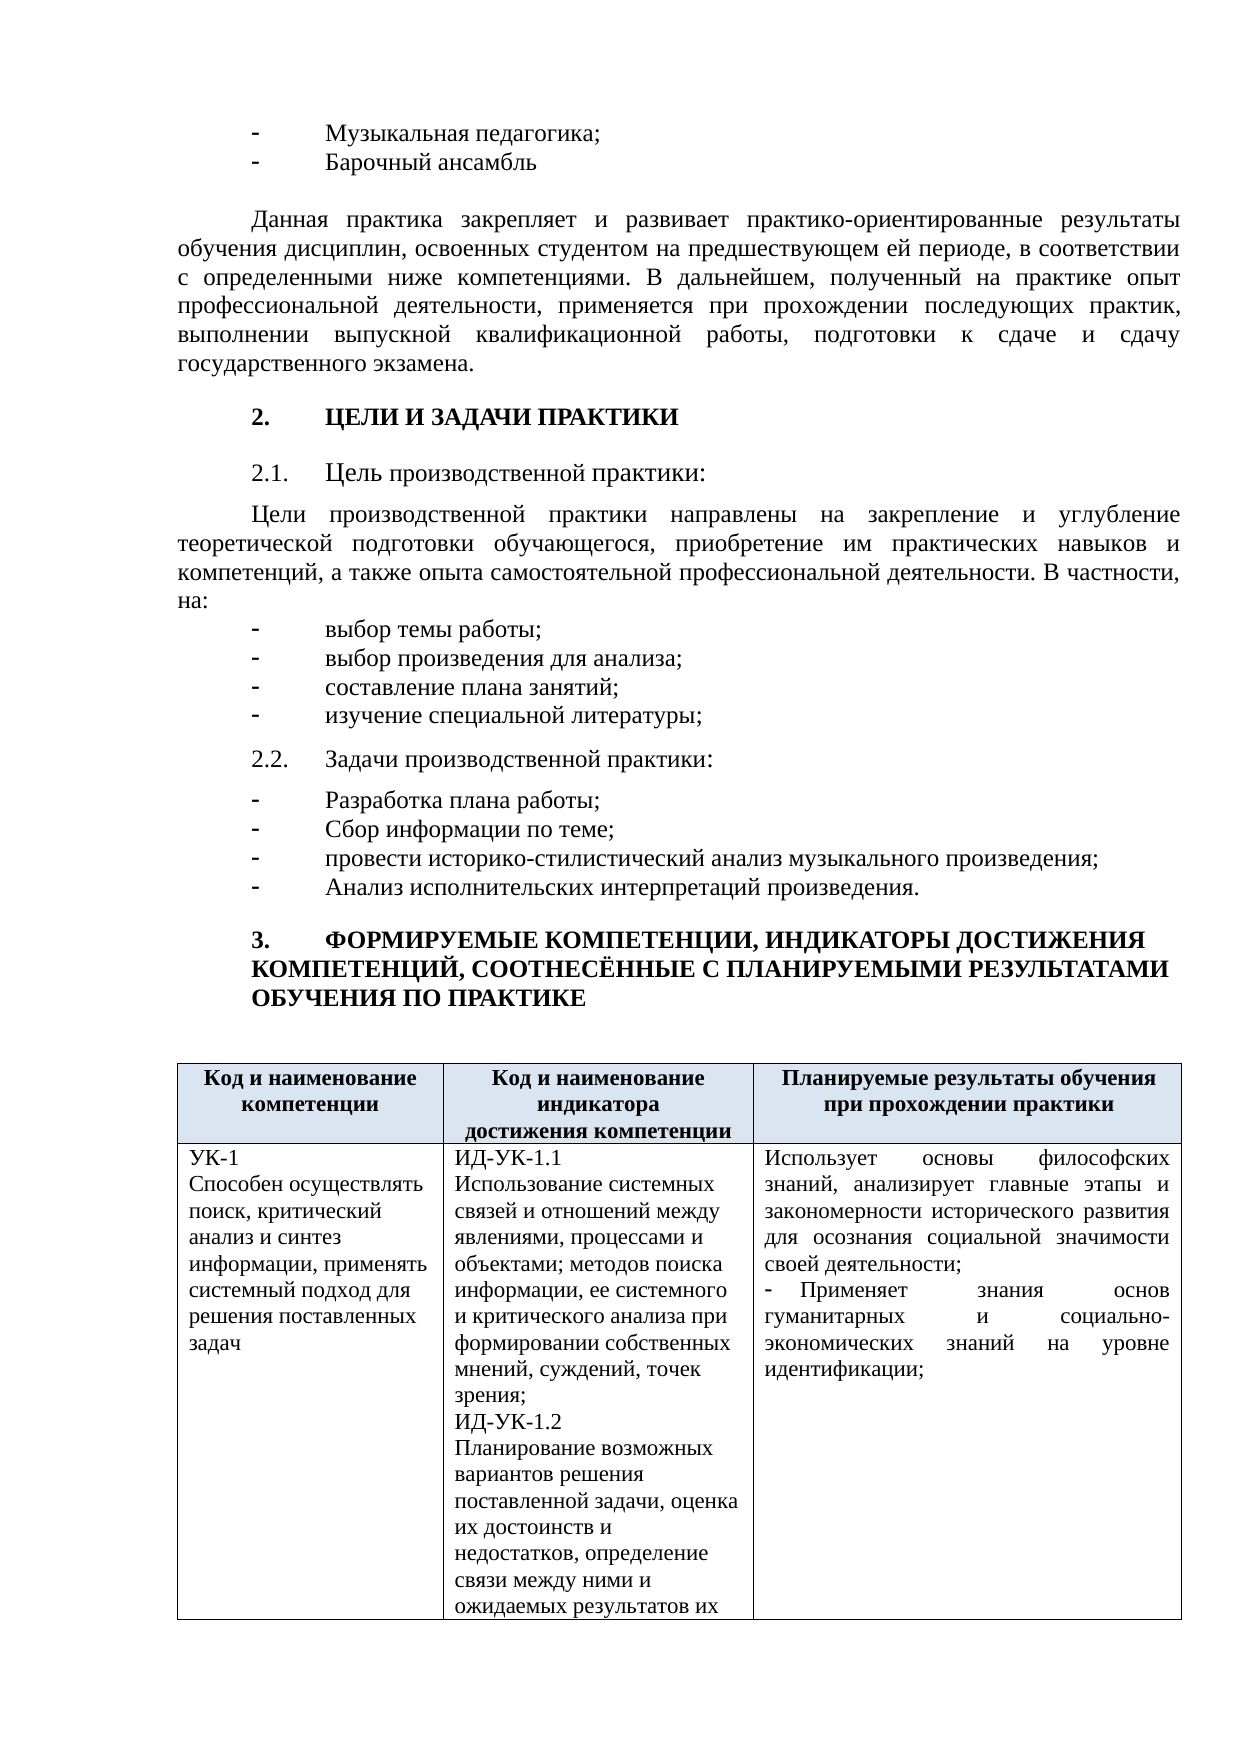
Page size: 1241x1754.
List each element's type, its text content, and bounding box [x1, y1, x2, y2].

table_header Планируемые результаты обучения при прохождении практики [754, 1064, 1181, 1143]
list Сбор информации по теме; [177, 814, 1181, 843]
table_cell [178, 1144, 443, 1618]
list Цели производственной практики направлены на закрепление и углубление теоретической подготовки обучающегося, приобретение им практических навыков и компетенций, а также опыта самостоятельной профессиональной деятельности. В частности, на: [177, 499, 1181, 614]
subtitle ЦЕЛИ И ЗАДАЧИ ПРАКТИКИ [251, 402, 1181, 431]
list выбор темы работы; [177, 614, 1181, 643]
table_header Код и наименование индикатора достижения компетенции [444, 1064, 753, 1143]
subtitle Задачи производственной практики: [251, 742, 1181, 773]
list провести историко-стилистический анализ музыкального произведения; [177, 843, 1181, 872]
list Музыкальная педагогика; [177, 118, 1181, 147]
list составление плана занятий; [177, 672, 1181, 701]
list выбор произведения для анализа; [177, 643, 1181, 672]
subtitle Цель производственной практики: [251, 456, 1181, 487]
list изучение специальной литературы; [177, 701, 1181, 729]
list Анализ исполнительских интерпретаций произведения. [177, 872, 1181, 900]
list Данная практика закрепляет и развивает практико-ориентированные результаты обучения дисциплин, освоенных студентом на предшествующем ей периоде, в соответствии с определенными ниже компетенциями. В дальнейшем, полученный на практике опыт профессиональной деятельности, применяется при прохождении последующих практик, выполнении выпускной квалификационной работы, подготовки к сдаче и сдачу государственного экзамена. [177, 204, 1181, 377]
list Разработка плана работы; [177, 785, 1181, 814]
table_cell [754, 1144, 1181, 1618]
list Барочный ансамбль [177, 147, 1181, 176]
table_header Код и наименование компетенции [178, 1064, 443, 1143]
subtitle ФОРМИРУЕМЫЕ КОМПЕТЕНЦИИ, ИНДИКАТОРЫ ДОСТИЖЕНИЯ КОМПЕТЕНЦИЙ, СООТНЕСЁННЫЕ С ПЛАНИРУЕМЫМИ РЕЗУЛЬТАТАМИ ОБУЧЕНИЯ ПО ПРАКТИКЕ [251, 925, 1181, 1012]
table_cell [444, 1144, 753, 1618]
